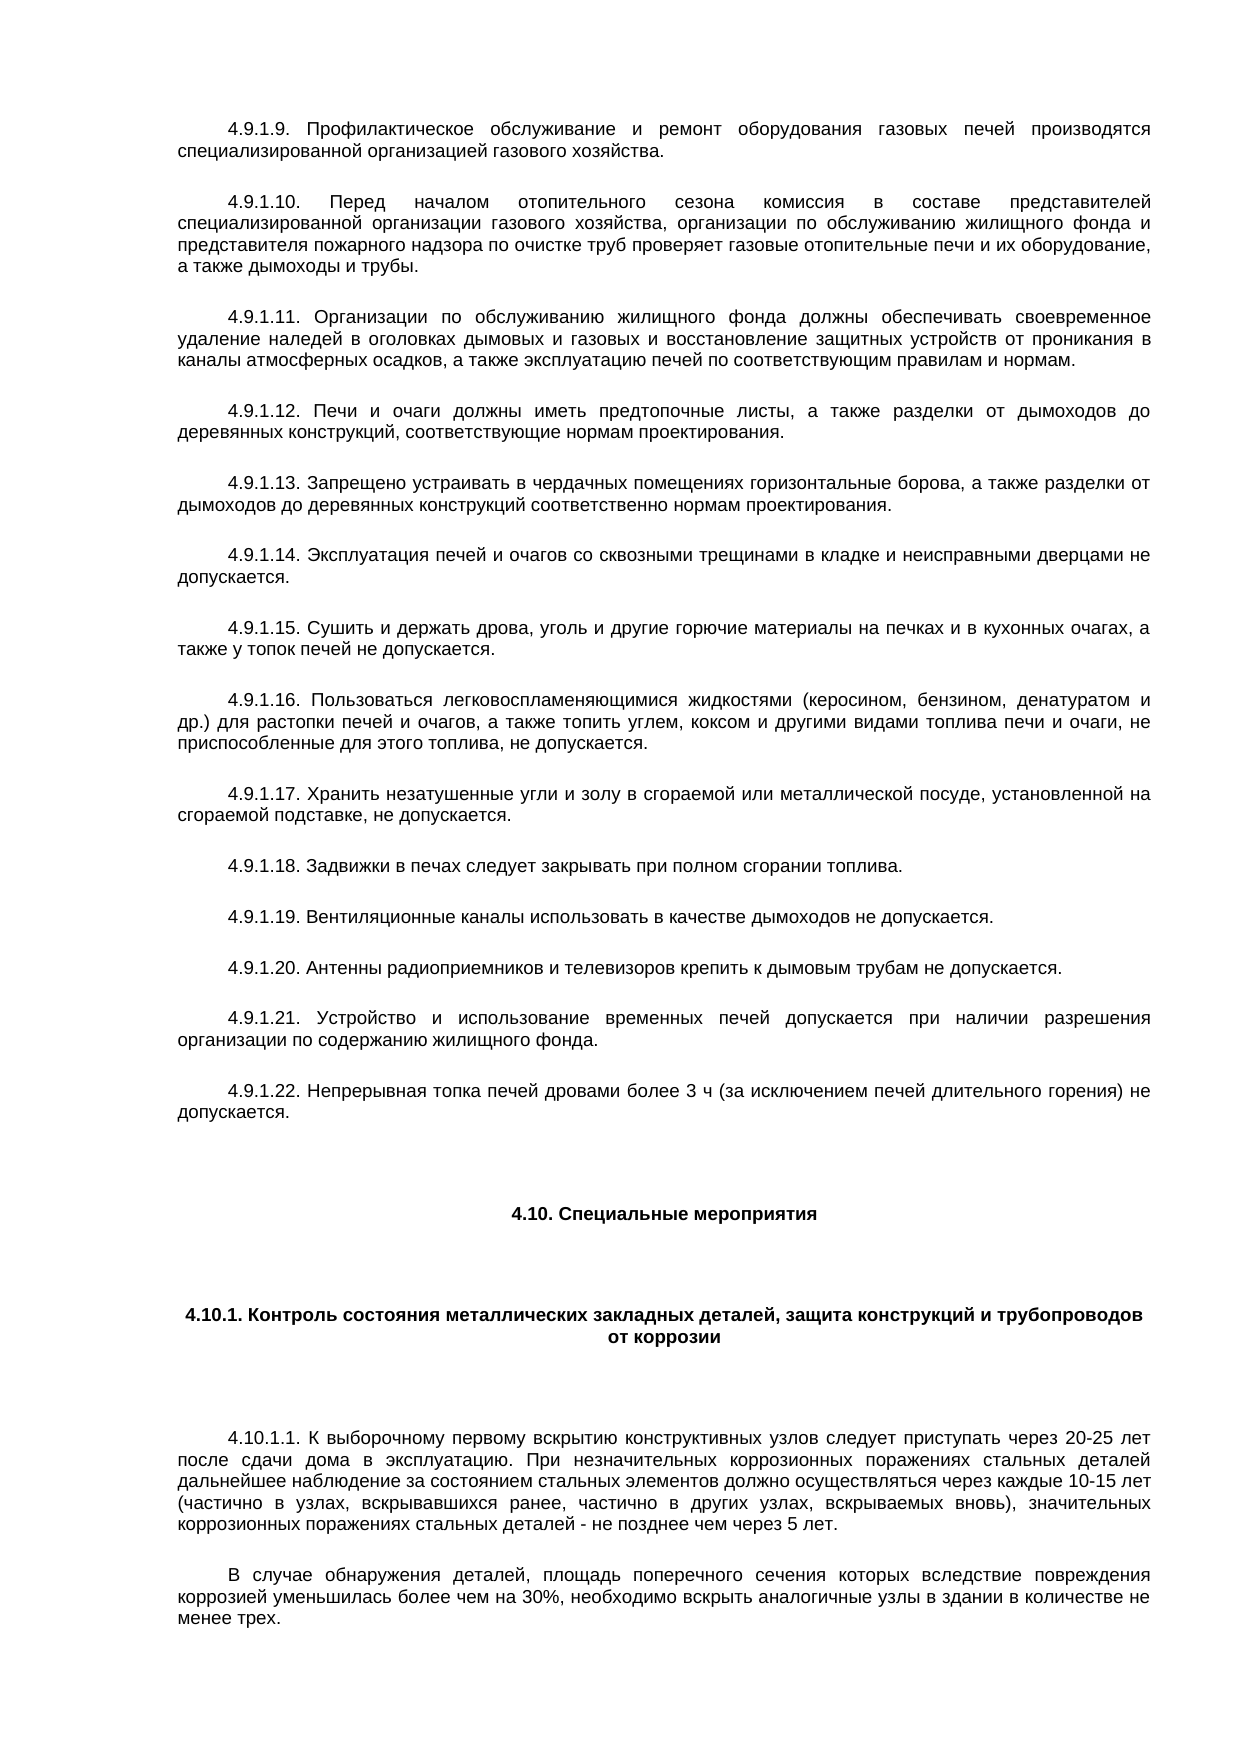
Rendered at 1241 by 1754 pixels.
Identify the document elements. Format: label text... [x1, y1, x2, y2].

text 4.9.1.14. Эксплуатация печей и очагов со сквозными трещинами в кладке и неисправными дверцами не допускается. [177, 544, 1152, 587]
text 4.9.1.22. Непрерывная топка печей дровами более 3 ч (за исключением печей длительного горения) не допускается. [177, 1079, 1152, 1123]
text 4.9.1.10. Перед началом отопительного сезона комиссия в составе представителей специализированной организации газового хозяйства, организации по обслуживанию жилищного фонда и представителя пожарного надзора по очистке труб проверяет газовые отопительные печи и их оборудование, а также дымоходы и трубы. [177, 190, 1152, 277]
text 4.9.1.11. Организации по обслуживанию жилищного фонда должны обеспечивать своевременное удаление наледей в оголовках дымовых и газовых и восстановление защитных устройств от проникания в каналы атмосферных осадков, а также эксплуатацию печей по соответствующим правилам и нормам. [177, 306, 1152, 371]
text 4.9.1.21. Устройство и использование временных печей допускается при наличии разрешения организации по содержанию жилищного фонда. [177, 1007, 1152, 1050]
text 4.9.1.16. Пользоваться легковоспламеняющимися жидкостями (керосином, бензином, денатуратом и др.) для растопки печей и очагов, а также топить углем, коксом и другими видами топлива печи и очаги, не приспособленные для этого топлива, не допускается. [177, 689, 1152, 753]
text 4.9.1.12. Печи и очаги должны иметь предтопочные листы, а также разделки от дымоходов до деревянных конструкций, соответствующие нормам проектирования. [177, 400, 1152, 443]
text 4.9.1.19. Вентиляционные каналы использовать в качестве дымоходов не допускается. [177, 906, 1152, 927]
text 4.9.1.13. Запрещено устраивать в чердачных помещениях горизонтальные борова, а также разделки от дымоходов до деревянных конструкций соответственно нормам проектирования. [177, 472, 1152, 515]
text 4.9.1.17. Хранить незатушенные угли и золу в сгораемой или металлической посуде, установленной на сгораемой подставке, не допускается. [177, 783, 1152, 826]
text 4.9.1.15. Сушить и держать дрова, уголь и другие горючие материалы на печках и в кухонных очагах, а также у топок печей не допускается. [177, 617, 1152, 660]
text 4.10.1.1. К выборочному первому вскрытию конструктивных узлов следует приступать через 20-25 лет после сдачи дома в эксплуатацию. При незначительных коррозионных поражениях стальных деталей дальнейшее наблюдение за состоянием стальных элементов должно осуществляться через каждые 10-15 лет (частично в узлах, вскрывавшихся ранее, частично в других узлах, вскрываемых вновь), значительных коррозионных поражениях стальных деталей - не позднее чем через 5 лет. [177, 1427, 1152, 1535]
text 4.9.1.18. Задвижки в печах следует закрывать при полном сгорании топлива. [177, 855, 1152, 877]
text 4.10. Специальные мероприятия [177, 1202, 1152, 1224]
text В случае обнаружения деталей, площадь поперечного сечения которых вследствие повреждения коррозией уменьшилась более чем на 30%, необходимо вскрыть аналогичные узлы в здании в количестве не менее трех. [177, 1564, 1152, 1629]
text 4.9.1.20. Антенны радиоприемников и телевизоров крепить к дымовым трубам не допускается. [177, 956, 1152, 978]
text 4.10.1. Контроль состояния металлических закладных деталей, защита конструкций и трубопроводов от коррозии [177, 1304, 1152, 1347]
text 4.9.1.9. Профилактическое обслуживание и ремонт оборудования газовых печей производятся специализированной организацией газового хозяйства. [177, 118, 1152, 161]
